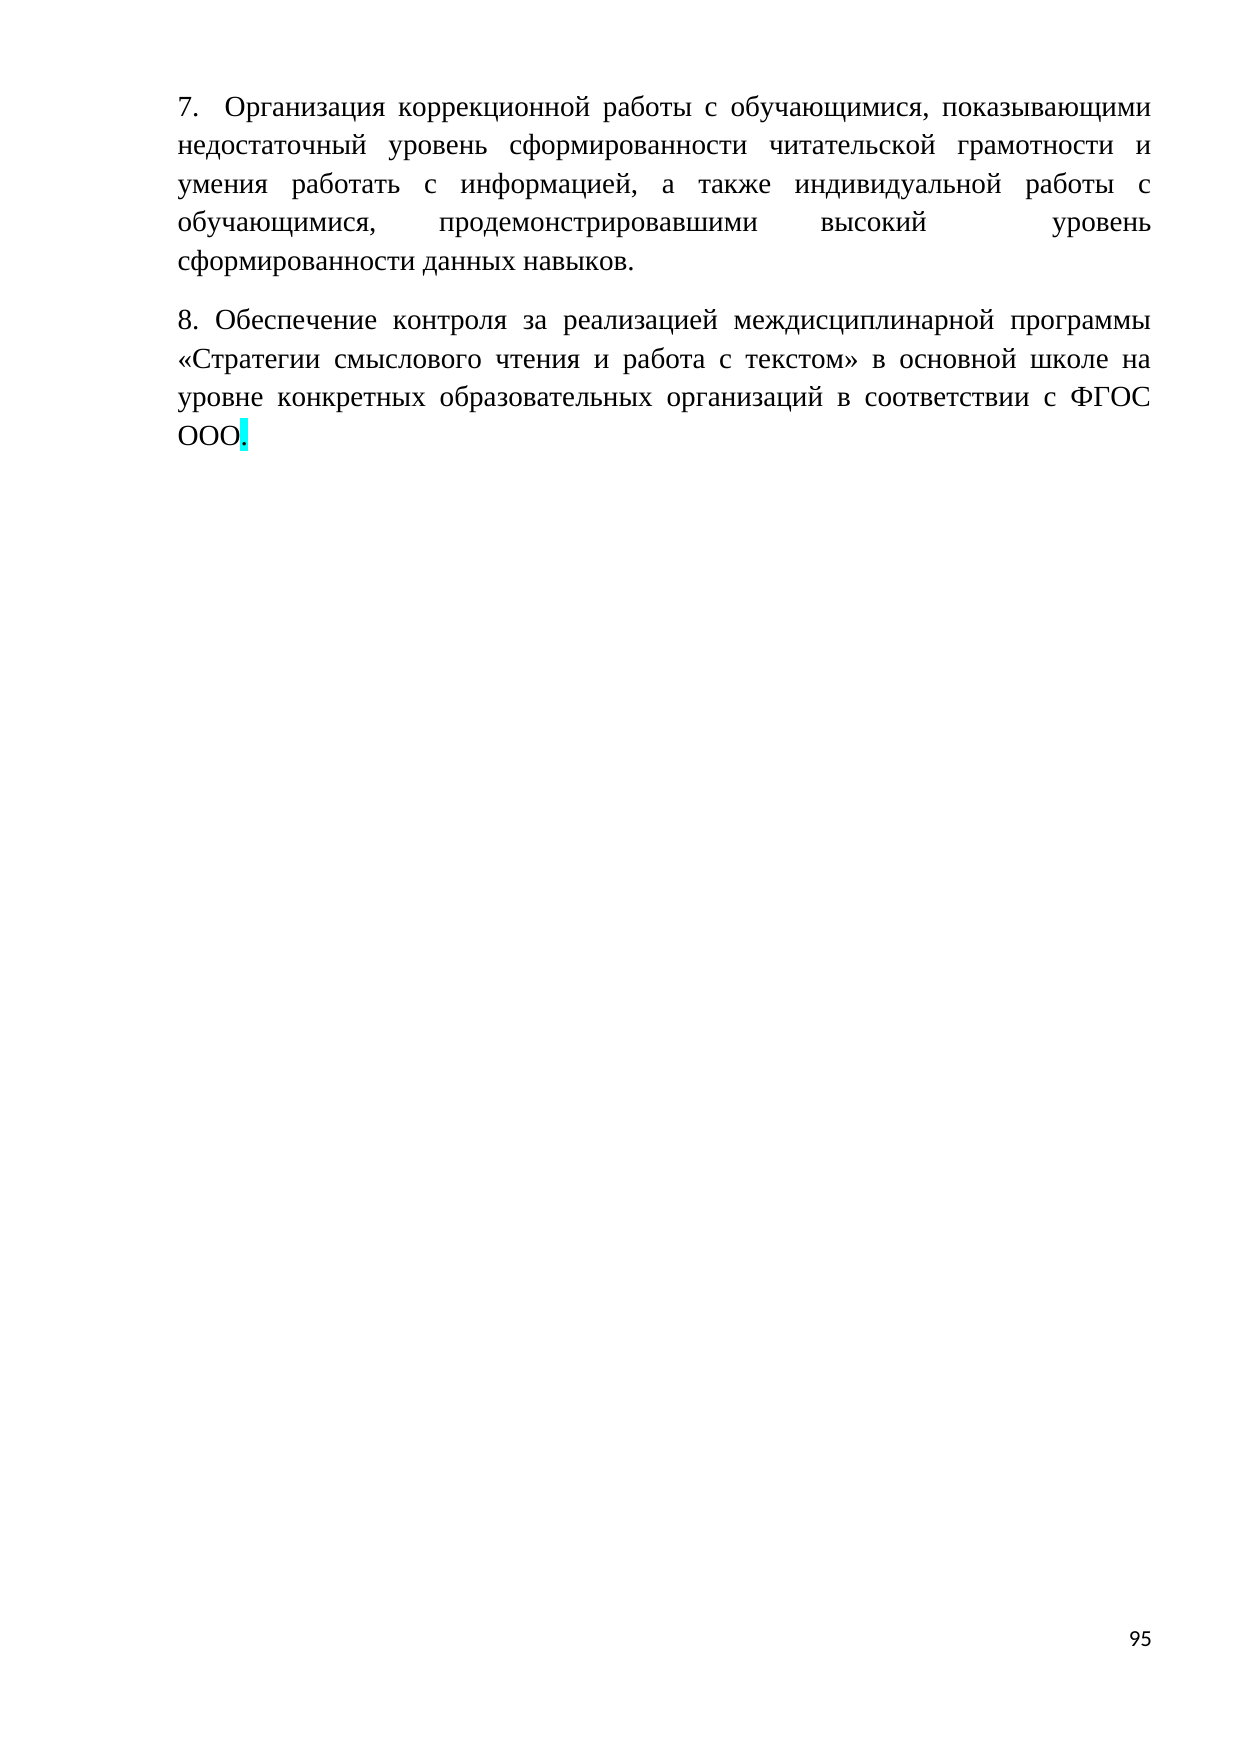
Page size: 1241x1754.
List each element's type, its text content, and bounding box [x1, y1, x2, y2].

text 7. Организация коррекционной работы с обучающимися, показывающими недостаточный уровень сформированности читательской грамотности и умения работать с информацией, а также индивидуальной работы с обучающимися, продемонстрировавшими высокий уровень сформированности данных навыков. [177, 89, 1152, 276]
text 8. Обеспечение контроля за реализацией междисциплинарной программы «Стратегии смыслового чтения и работа с текстом» в основной школе на уровне конкретных образовательных организаций в соответствии с ФГОС ООО. [177, 302, 1152, 451]
